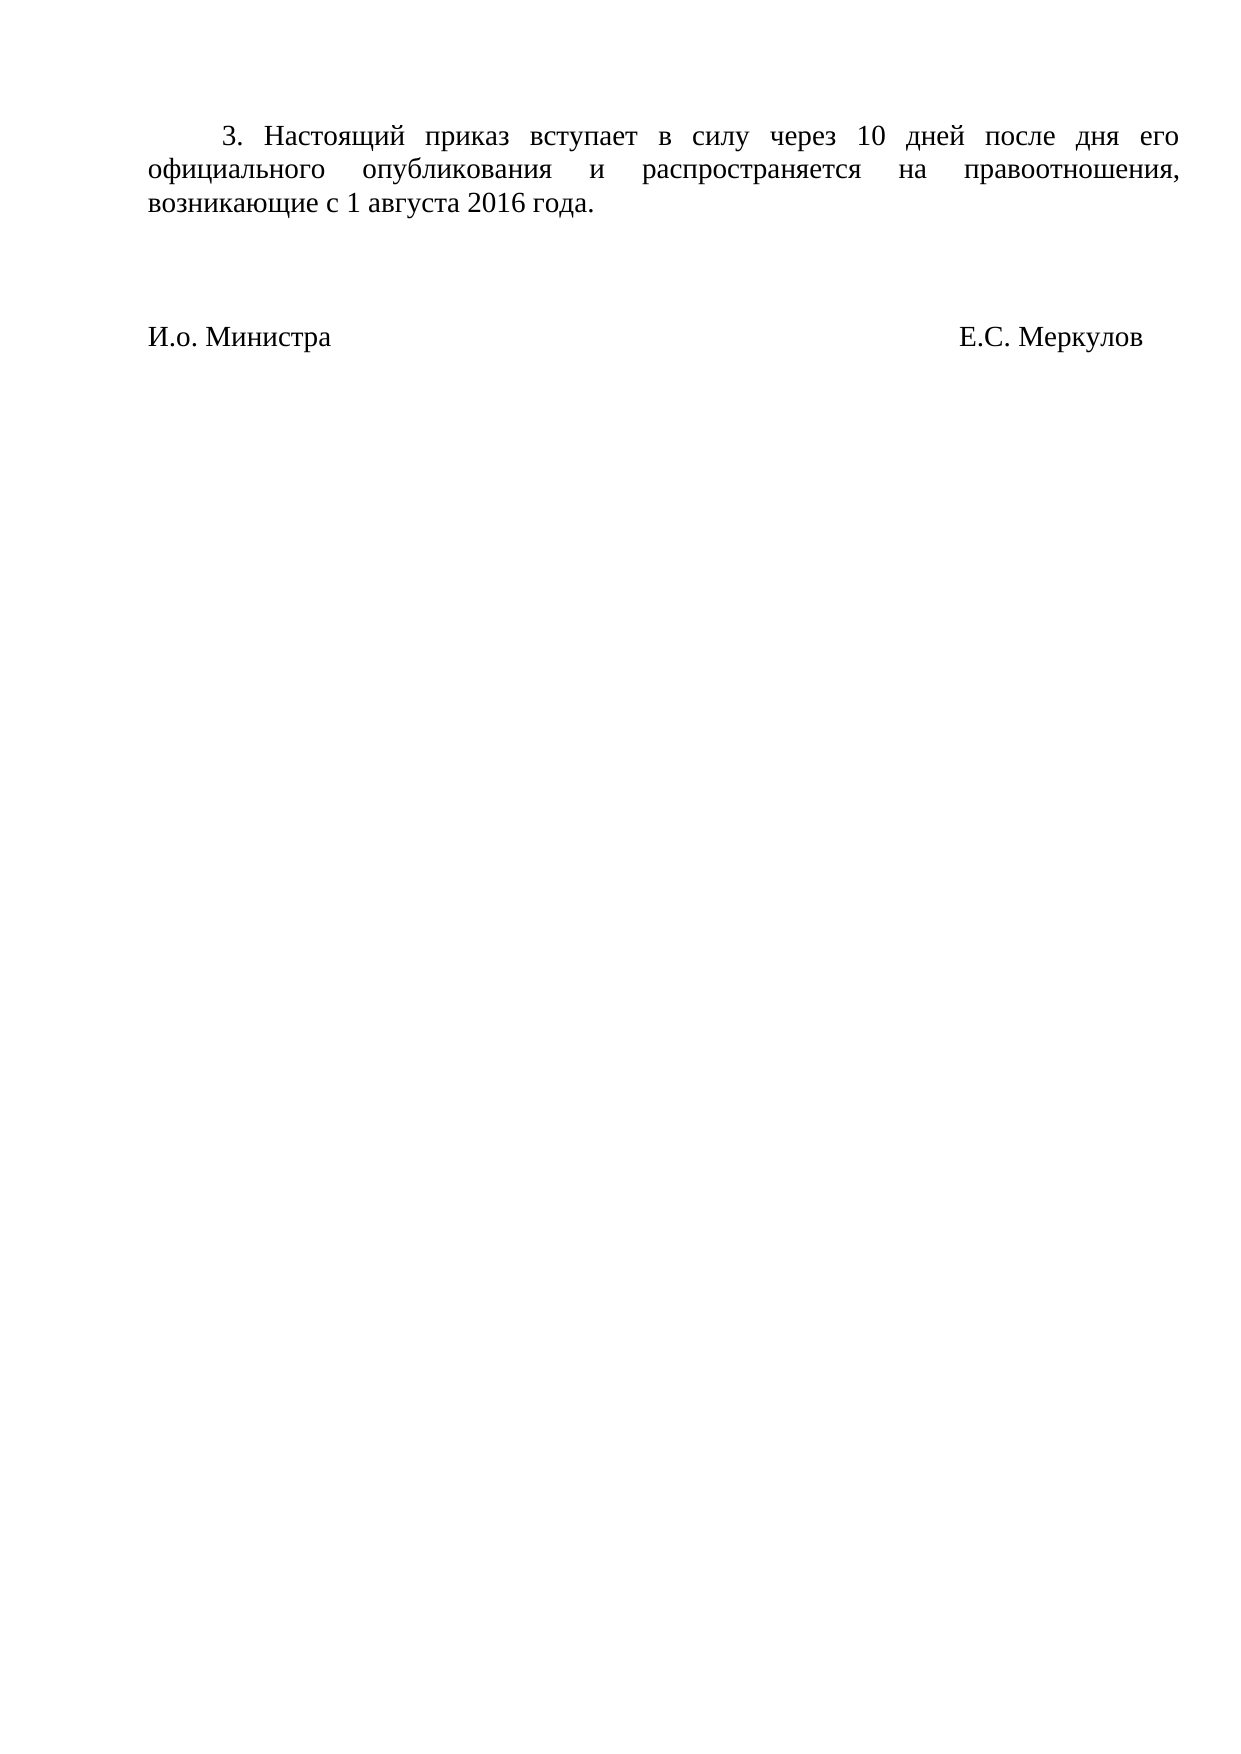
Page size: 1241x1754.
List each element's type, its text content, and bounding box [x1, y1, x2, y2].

text И.о. Министра Е.С. Меркулов [148, 319, 1181, 353]
text 3. Настоящий приказ вступает в силу через 10 дней после дня его официального опубликования и распространяется на правоотношения, возникающие с 1 августа 2016 года. [148, 118, 1181, 219]
